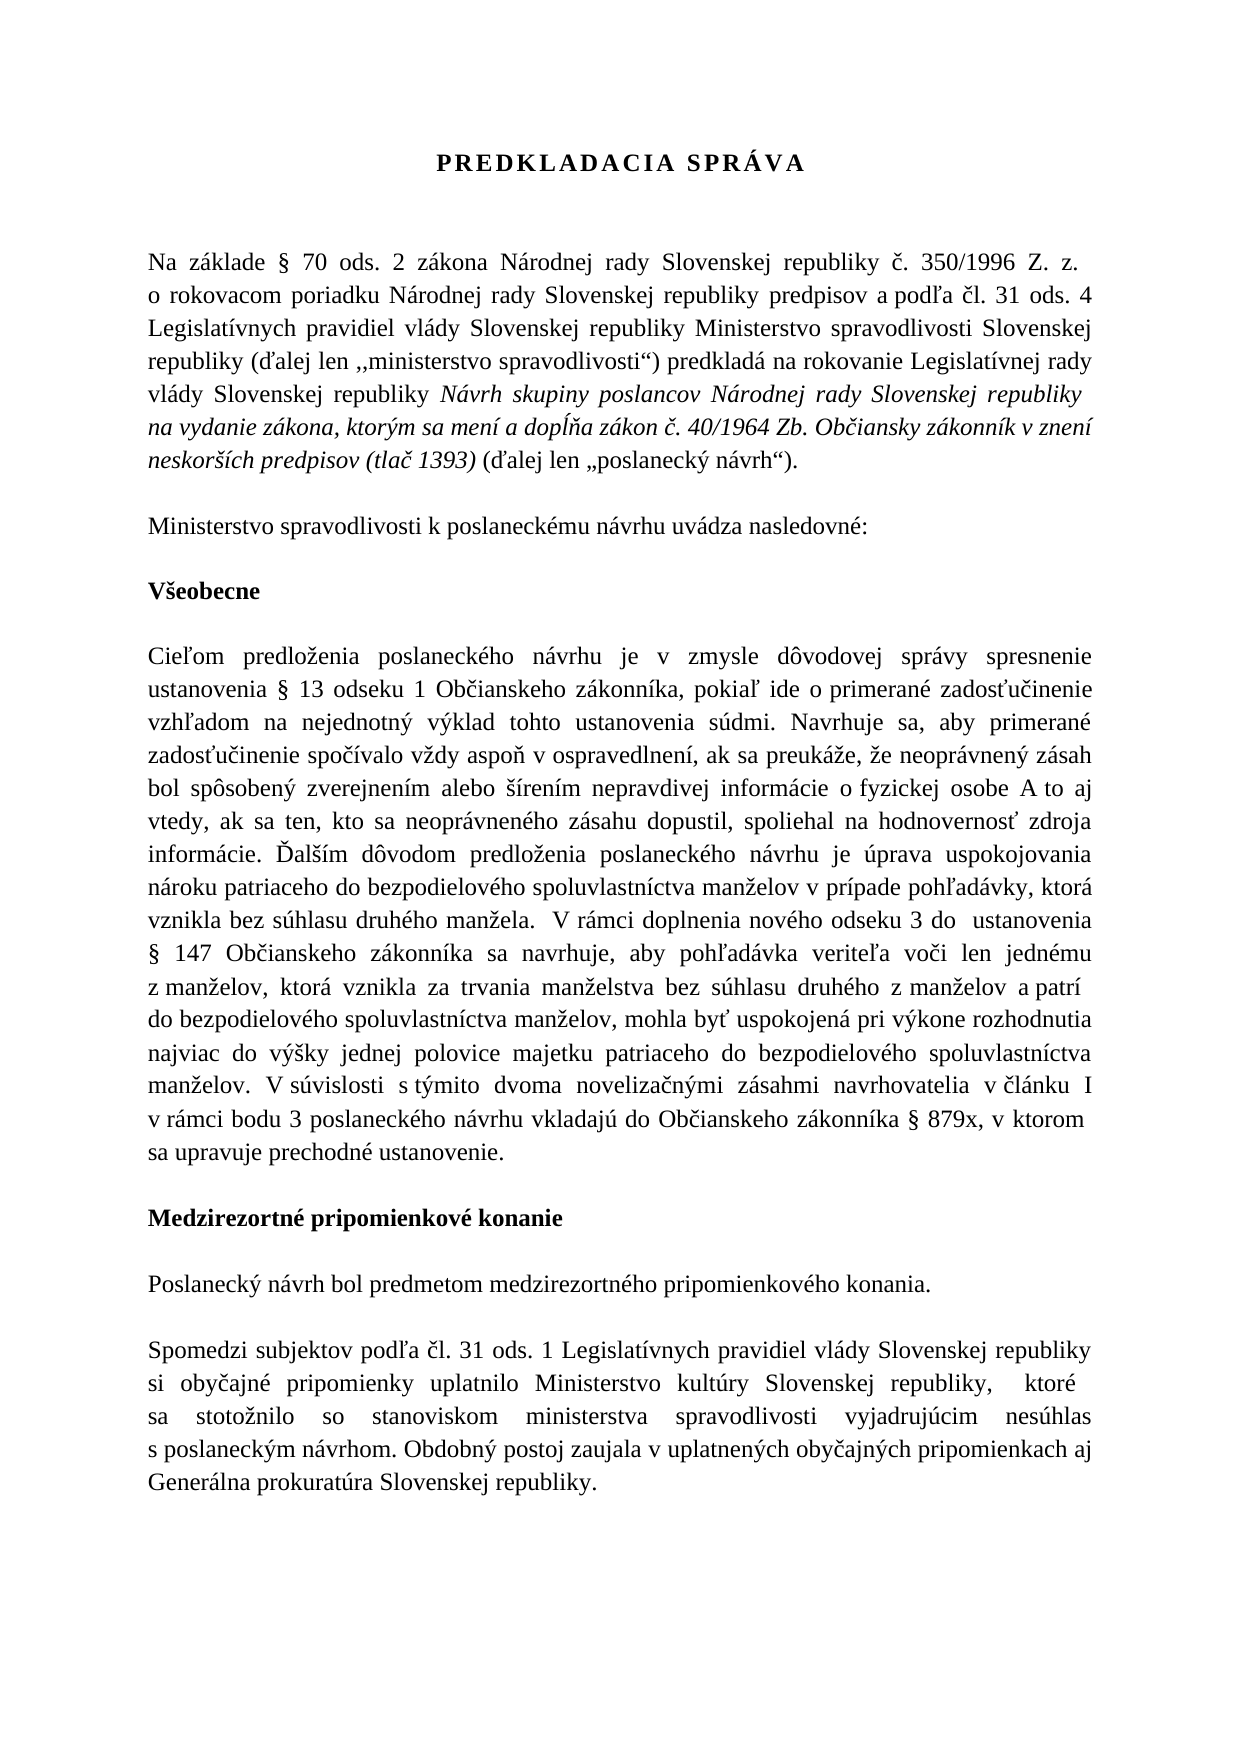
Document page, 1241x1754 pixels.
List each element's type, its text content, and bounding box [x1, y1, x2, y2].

text Medzirezortné pripomienkové konanie [148, 1203, 1092, 1231]
text Cieľom predloženia poslaneckého návrhu je v zmysle dôvodovej správy spresnenie ustanovenia § 13 odseku 1 Občianskeho zákonníka, pokiaľ ide o primerané zadosťučinenie vzhľadom na nejednotný výklad tohto ustanovenia súdmi. Navrhuje sa, aby primerané zadosťučinenie spočívalo vždy aspoň v ospravedlnení, ak sa preukáže, že neoprávnený zásah bol spôsobený zverejnením alebo šírením nepravdivej informácie o fyzickej osobe A to aj vtedy, ak sa ten, kto sa neoprávneného zásahu dopustil, spoliehal na hodnovernosť zdroja informácie. Ďalším dôvodom predloženia poslaneckého návrhu je úprava uspokojovania nároku patriaceho do bezpodielového spoluvlastníctva manželov v prípade pohľadávky, ktorá vznikla bez súhlasu druhého manžela. V rámci doplnenia nového odseku 3 do ustanovenia § 147 Občianskeho zákonníka sa navrhuje, aby pohľadávka veriteľa voči len jednému z manželov, ktorá vznikla za trvania manželstva bez súhlasu druhého z manželov a patrí do bezpodielového spoluvlastníctva manželov, mohla byť uspokojená pri výkone rozhodnutia najviac do výšky jednej polovice majetku patriaceho do bezpodielového spoluvlastníctva manželov. V súvislosti s týmito dvoma novelizačnými zásahmi navrhovatelia v článku I v rámci bodu 3 poslaneckého návrhu vkladajú do Občianskeho zákonníka § 879x, v ktorom sa upravuje prechodné ustanovenie. [148, 641, 1092, 1165]
text Všeobecne [148, 576, 1092, 605]
text PREDKLADACIA SPRÁVA [148, 148, 1092, 176]
text Spomedzi subjektov podľa čl. 31 ods. 1 Legislatívnych pravidiel vlády Slovenskej republiky si obyčajné pripomienky uplatnilo Ministerstvo kultúry Slovenskej republiky, ktoré sa stotožnilo so stanoviskom ministerstva spravodlivosti vyjadrujúcim nesúhlas s poslaneckým návrhom. Obdobný postoj zaujala v uplatnených obyčajných pripomienkach aj Generálna prokuratúra Slovenskej republiky. [148, 1335, 1092, 1496]
text Ministerstvo spravodlivosti k poslaneckému návrhu uvádza nasledovné: [148, 511, 1092, 540]
text Poslanecký návrh bol predmetom medzirezortného pripomienkového konania. [148, 1269, 1092, 1297]
text Na základe § 70 ods. 2 zákona Národnej rady Slovenskej republiky č. 350/1996 Z. z. o rokovacom poriadku Národnej rady Slovenskej republiky predpisov a podľa čl. 31 ods. 4 Legislatívnych pravidiel vlády Slovenskej republiky Ministerstvo spravodlivosti Slovenskej republiky (ďalej len ,,ministerstvo spravodlivosti“) predkladá na rokovanie Legislatívnej rady vlády Slovenskej republiky Návrh skupiny poslancov Národnej rady Slovenskej republiky na vydanie zákona, ktorým sa mení a dopĺňa zákon č. 40/1964 Zb. Občiansky zákonník v znení neskorších predpisov (tlač 1393) (ďalej len „poslanecký návrh“). [148, 247, 1092, 474]
